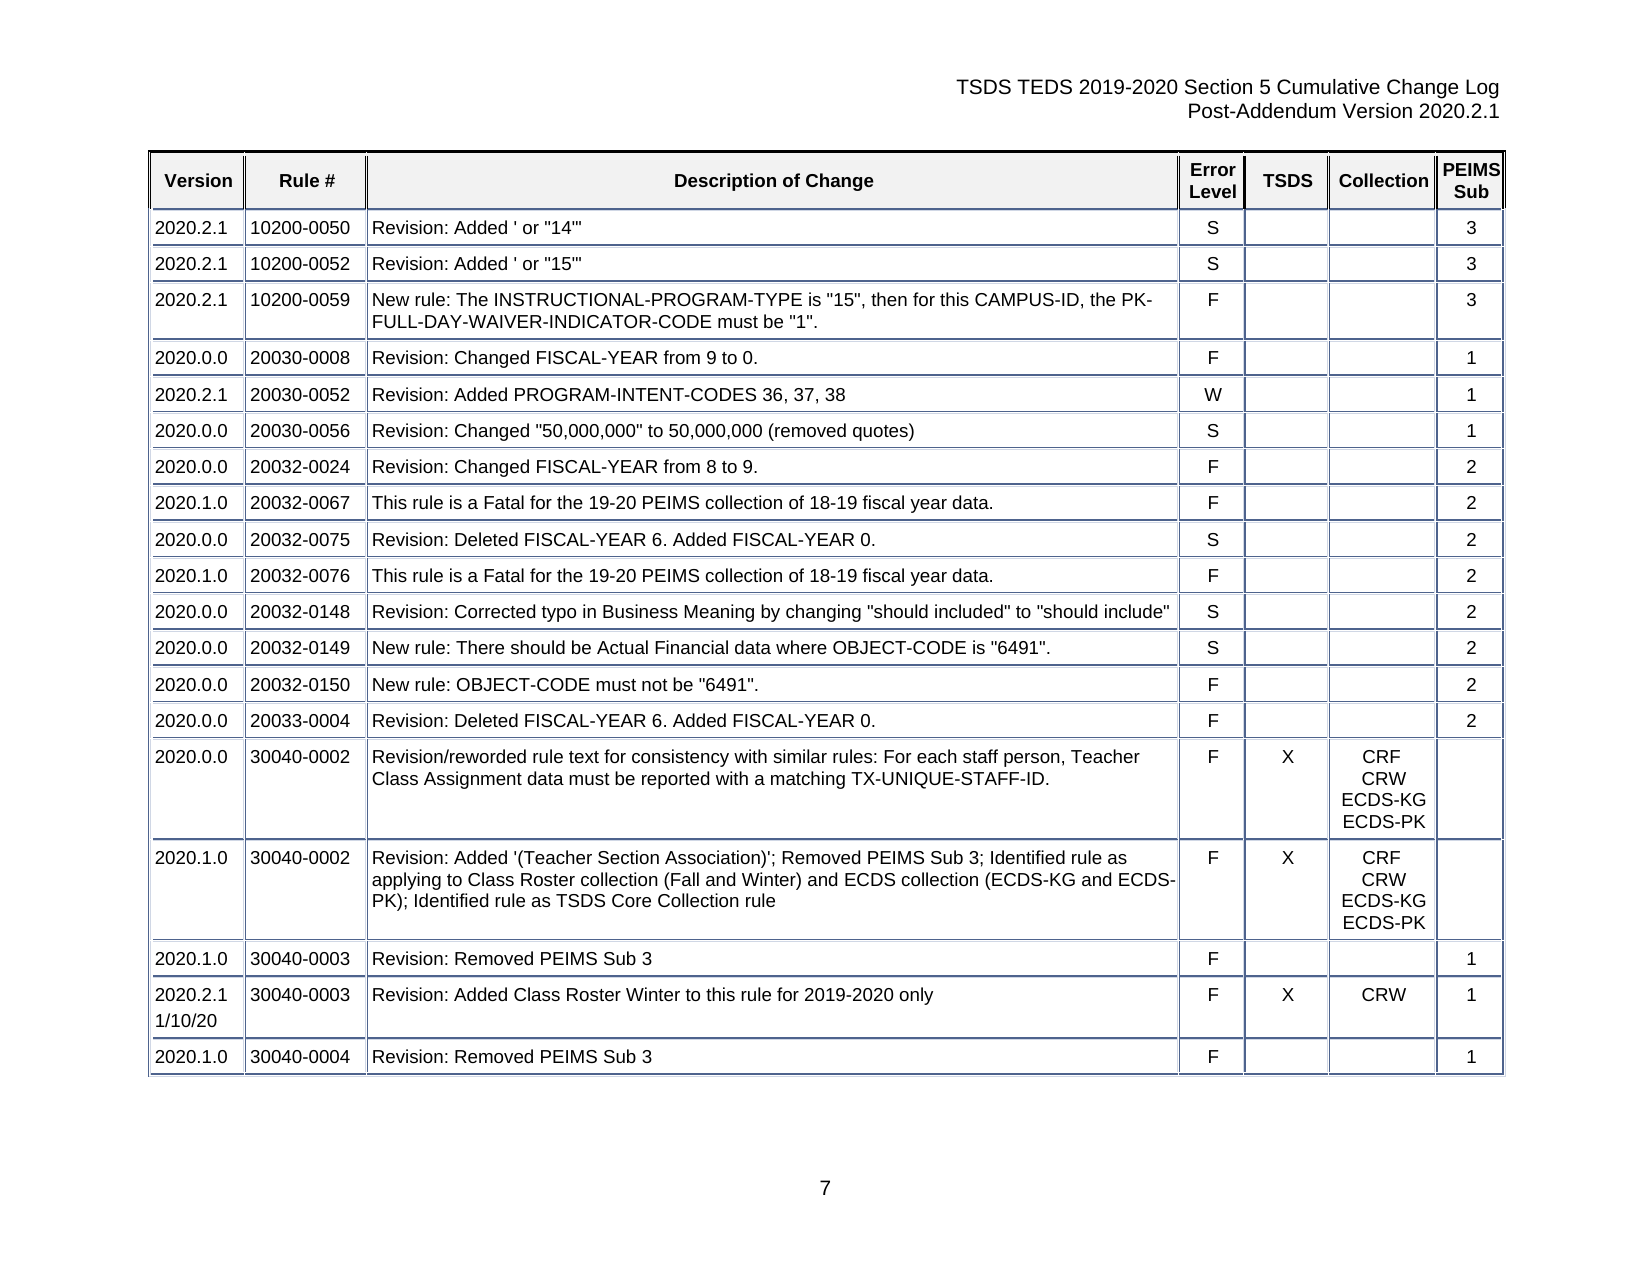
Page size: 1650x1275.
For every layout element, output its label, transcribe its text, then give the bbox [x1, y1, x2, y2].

table_cell [1329, 1037, 1436, 1073]
table_cell X [1246, 841, 1327, 939]
table_cell 2020.0.0 [149, 592, 244, 628]
table_cell 1 [1438, 374, 1503, 411]
table_cell Revision: Changed FISCAL-YEAR from 8 to 9. [368, 450, 1177, 483]
table_cell 2020.1.0 [149, 939, 244, 975]
table_cell 20032-0149 [246, 632, 365, 664]
table_cell 2 [1436, 556, 1504, 592]
table_cell Revision: Added ' or "15"' [368, 248, 1177, 280]
table_cell Revision: Changed "50,000,000" to 50,000,000 (removed quotes) [368, 414, 1177, 447]
table_cell 2 [1436, 701, 1504, 737]
table_cell [1330, 595, 1434, 628]
table_header TSDS [1244, 153, 1329, 208]
table_cell [1246, 523, 1327, 556]
table_cell CRF CRW ECDS-KG ECDS-PK [1330, 740, 1434, 838]
table_cell CRW [1330, 978, 1434, 1037]
table_cell S [1180, 211, 1243, 244]
table_cell [1330, 342, 1434, 374]
table_cell F [1180, 450, 1243, 483]
table_cell S [1180, 632, 1243, 664]
table_cell 2020.0.0 [149, 447, 244, 483]
table_cell New rule: OBJECT-CODE must not be "6491". [368, 668, 1177, 701]
table_cell [1246, 559, 1327, 592]
table_cell 2 [1438, 664, 1503, 701]
table_cell 2020.0.0 [149, 701, 244, 737]
table_cell [1330, 704, 1434, 737]
table_cell 30040-0002 [246, 841, 365, 939]
table_cell 30040-0003 [246, 942, 365, 975]
table_cell [1330, 523, 1434, 556]
table_cell 20033-0004 [246, 704, 365, 737]
table_cell S [1180, 595, 1243, 628]
table_cell 20032-0150 [246, 668, 365, 701]
table_cell [1246, 942, 1327, 975]
table_cell X [1246, 740, 1327, 838]
table_cell [1330, 942, 1434, 975]
table_header Collection [1329, 152, 1436, 208]
table_cell Revision: Corrected typo in Business Meaning by changing "should included" to "should include" [368, 595, 1177, 628]
table_cell This rule is a Fatal for the 19-20 PEIMS collection of 18-19 fiscal year data. [368, 487, 1177, 519]
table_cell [368, 978, 1177, 1037]
table_cell 2020.1.0 [149, 838, 243, 939]
table_cell [1330, 450, 1434, 483]
table_cell 20030-0056 [246, 414, 365, 447]
table_cell Revision: Changed FISCAL-YEAR from 9 to 0. [368, 342, 1177, 374]
table_cell Revision: Deleted FISCAL-YEAR 6. Added FISCAL-YEAR 0. [368, 523, 1177, 556]
table_cell 2020.0.0 [151, 628, 243, 664]
table_cell This rule is a Fatal for the 19-20 PEIMS collection of 18-19 fiscal year data. [368, 559, 1177, 592]
table_cell 1 [1438, 338, 1503, 374]
table_cell [1330, 378, 1434, 411]
table_cell 2020.0.0 [151, 338, 243, 374]
table_cell [1246, 211, 1327, 244]
table_cell [1330, 668, 1434, 701]
table_header Description of Change [366, 153, 1179, 208]
table_cell [1246, 450, 1327, 483]
table_cell [1330, 248, 1434, 280]
table_cell 10200-0050 [246, 211, 365, 244]
table_cell F [1180, 740, 1243, 838]
table_cell 2020.0.0 [149, 411, 244, 447]
table_cell F [1179, 1040, 1244, 1073]
table_cell 2 [1436, 592, 1504, 628]
table_cell Revision: Added '(Teacher Section Association)'; Removed PEIMS Sub 3; Identified rule as applying to Class Roster collection (Fall and Winter) and ECDS collection (ECDS-KG and ECDS-PK); Identified rule as TSDS Core Collection rule [368, 841, 1177, 939]
table_cell F [1180, 559, 1243, 592]
table_cell 20030-0052 [246, 378, 365, 411]
table_cell 2020.2.1 [151, 244, 243, 280]
table_cell [1246, 378, 1327, 411]
table_cell F [1180, 841, 1243, 939]
table_cell S [1180, 523, 1243, 556]
table_cell 20032-0075 [246, 523, 365, 556]
table_cell 2020.1.0 [149, 556, 244, 592]
table_cell 1 [1436, 411, 1504, 447]
table_cell 10200-0059 [246, 284, 365, 338]
table_cell F [1180, 668, 1243, 701]
table_cell 2020.1.0 [151, 1037, 244, 1073]
table_cell [1246, 284, 1327, 338]
table_header Error Level [1179, 152, 1244, 208]
table_cell 2 [1438, 519, 1503, 556]
table_cell [1244, 1040, 1329, 1073]
table_cell 2 [1438, 628, 1503, 664]
table_cell F [1180, 284, 1243, 338]
table_header Rule # [245, 153, 366, 208]
table_cell 2020.2.1 [151, 280, 243, 338]
table_cell [1330, 632, 1434, 664]
table_cell [1330, 284, 1434, 338]
table_cell 10200-0052 [246, 248, 365, 280]
table_cell F [1180, 487, 1243, 519]
table_cell [1246, 342, 1327, 374]
table_cell 30040-0002 [246, 740, 365, 838]
table_cell [1330, 487, 1434, 519]
table_cell F [1180, 342, 1243, 374]
table_cell 2020.0.0 [149, 737, 244, 838]
table_cell 30040-0004 [245, 1040, 366, 1073]
table_cell W [1180, 378, 1243, 411]
table_cell [1330, 211, 1434, 244]
table_cell New rule: There should be Actual Financial data where OBJECT-CODE is "6491". [368, 632, 1177, 664]
table_cell [1246, 487, 1327, 519]
table_cell Revision: Added PROGRAM-INTENT-CODES 36, 37, 38 [368, 378, 1177, 411]
table_cell [1246, 414, 1327, 447]
table_header PEIMS Sub [1436, 153, 1502, 208]
table_cell [1246, 595, 1327, 628]
table_cell 2020.1.0 [151, 483, 243, 519]
table_cell 20030-0008 [246, 342, 365, 374]
table_cell 1 [1436, 1037, 1502, 1073]
table_cell [1246, 704, 1327, 737]
table_cell [1246, 632, 1327, 664]
table_cell F [1180, 704, 1243, 737]
table_cell [1330, 559, 1434, 592]
table_cell S [1180, 414, 1243, 447]
table_cell 3 [1438, 208, 1504, 244]
table_cell S [1180, 248, 1243, 280]
table_cell [1436, 737, 1504, 838]
table_cell Revision: Added ' or "14"' [368, 211, 1177, 244]
table_cell [1246, 668, 1327, 701]
table_cell X [1246, 978, 1327, 1037]
table_cell 1 [1438, 975, 1502, 1037]
table_cell [1330, 414, 1434, 447]
table_cell [1438, 838, 1504, 939]
table_header Version [151, 153, 244, 208]
table_cell F [1180, 942, 1243, 975]
table_cell 20032-0148 [246, 595, 365, 628]
table_cell F [1180, 978, 1243, 1037]
table_cell [1246, 248, 1327, 280]
table_cell 20032-0076 [246, 559, 365, 592]
table_cell 3 [1438, 280, 1503, 338]
table_cell 20032-0024 [246, 450, 365, 483]
table_cell 2020.0.0 [151, 519, 243, 556]
table_cell 3 [1438, 244, 1503, 280]
table_cell 2020.2.1 [151, 374, 243, 411]
table_cell 2 [1436, 447, 1504, 483]
table_cell Revision: Removed PEIMS Sub 3 [368, 942, 1177, 975]
table_cell Revision: Removed PEIMS Sub 3 [366, 1040, 1179, 1073]
table_cell 2020.2.1 1/10/20 [151, 975, 243, 1037]
table_cell 2020.2.1 [149, 208, 243, 244]
table_cell 2020.0.0 [151, 664, 243, 701]
table_cell New rule: The INSTRUCTIONAL-PROGRAM-TYPE is "15", then for this CAMPUS-ID, the PK-FULL-DAY-WAIVER-INDICATOR-CODE must be "1". [368, 284, 1177, 338]
table_cell 2 [1438, 483, 1503, 519]
table_cell CRF CRW ECDS-KG ECDS-PK [1330, 841, 1434, 939]
table_cell Revision/reworded rule text for consistency with similar rules: For each staff person, Teacher Class Assignment data must be reported with a matching TX-UNIQUE-STAFF-ID. [368, 740, 1177, 838]
table_cell 1 [1436, 939, 1504, 975]
table_cell Revision: Deleted FISCAL-YEAR 6. Added FISCAL-YEAR 0. [368, 704, 1177, 737]
table_cell 30040-0003 [246, 978, 365, 1037]
table_cell 20032-0067 [246, 487, 365, 519]
